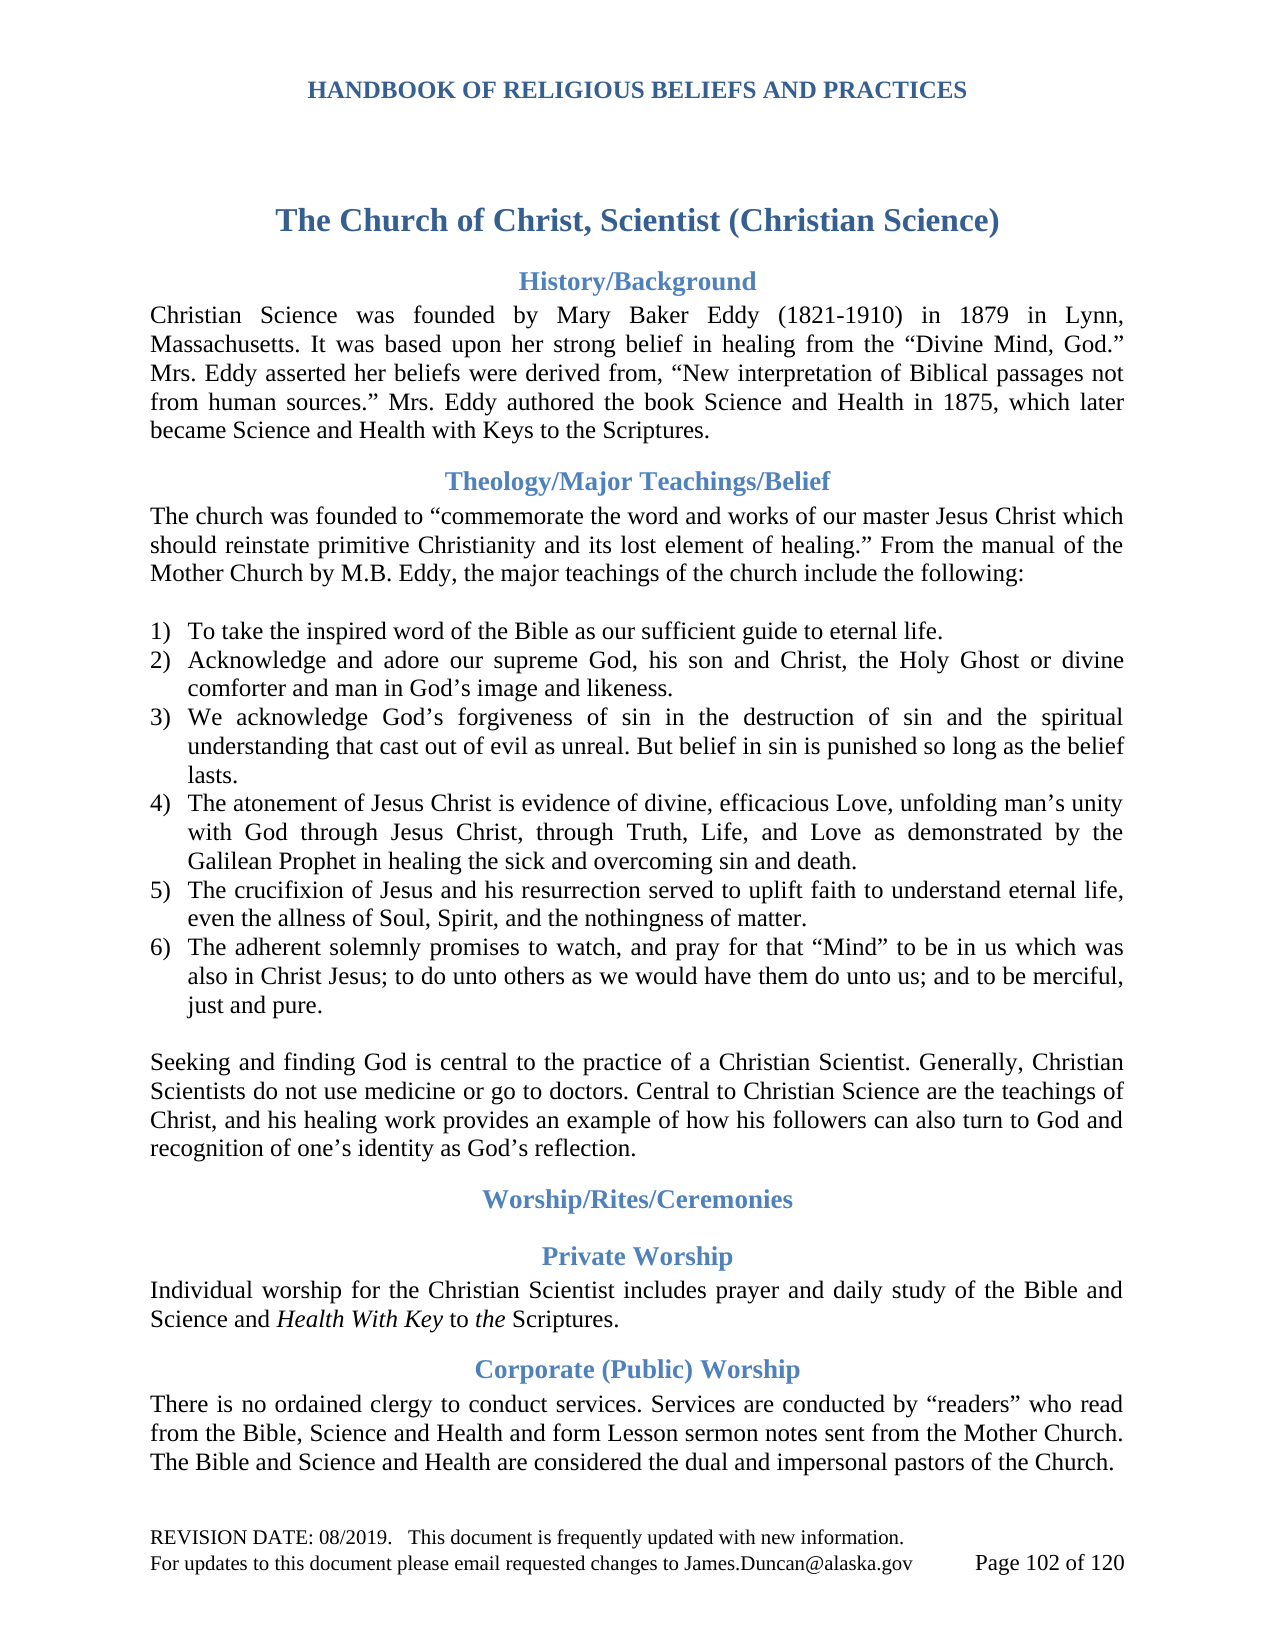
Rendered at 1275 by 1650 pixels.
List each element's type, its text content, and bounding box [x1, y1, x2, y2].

subtitle Worship/Rites/Ceremonies [150, 1183, 1125, 1214]
text The church was founded to “commemorate the word and works of our master Jesus Christ which should reinstate primitive Christianity and its lost element of healing.” From the manual of the Mother Church by M.B. Eddy, the major teachings of the church include the following: [150, 501, 1125, 587]
list Individual worship for the Christian Scientist includes prayer and daily study of the Bible and Science and Health With Key to the Scriptures. [150, 1275, 1125, 1333]
list The adherent solemnly promises to watch, and pray for that “Mind” to be in us which was also in Christ Jesus; to do unto others as we would have them do unto us; and to be merciful, just and pure. [150, 932, 1125, 1018]
list The atonement of Jesus Christ is evidence of divine, efficacious Love, unfolding man’s unity with God through Jesus Christ, through Truth, Life, and Love as demonstrated by the Galilean Prophet in healing the sick and overcoming sin and death. [150, 788, 1125, 875]
subtitle History/Background [150, 265, 1125, 296]
list The crucifixion of Jesus and his resurrection served to uplift faith to understand eternal life, even the allness of Soul, Spirit, and the nothingness of matter. [150, 875, 1125, 932]
list Seeking and finding God is central to the practice of a Christian Scientist. Generally, Christian Scientists do not use medicine or go to doctors. Central to Christian Science are the teachings of Christ, and his healing work provides an example of how his followers can also turn to God and recognition of one’s identity as God’s reflection. [150, 1047, 1125, 1162]
subtitle Theology/Major Teachings/Belief [150, 465, 1125, 496]
subtitle Private Worship [150, 1239, 1125, 1271]
list Acknowledge and adore our supreme God, his son and Christ, the Holy Ghost or divine comforter and man in God’s image and likeness. [150, 645, 1125, 702]
list We acknowledge God’s forgiveness of sin in the destruction of sin and the spiritual understanding that cast out of evil as unreal. But belief in sin is punished so long as the belief lasts. [150, 702, 1125, 788]
list There is no ordained clergy to conduct services. Services are conducted by “readers” who read from the Bible, Science and Health and form Lesson sermon notes sent from the Mother Church. The Bible and Science and Health are considered the dual and impersonal pastors of the Church. [150, 1389, 1125, 1476]
subtitle The Church of Christ, Scientist (Christian Science) [150, 200, 1125, 238]
list To take the inspired word of the Bible as our sufficient guide to eternal life. [150, 616, 1125, 645]
text Christian Science was founded by Mary Baker Eddy (1821-1910) in 1879 in Lynn, Massachusetts. It was based upon her strong belief in healing from the “Divine Mind, God.” Mrs. Eddy asserted her beliefs were derived from, “New interpretation of Biblical passages not from human sources.” Mrs. Eddy authored the book Science and Health in 1875, which later became Science and Health with Keys to the Scriptures. [150, 301, 1125, 444]
subtitle Corporate (Public) Worship [150, 1354, 1125, 1385]
